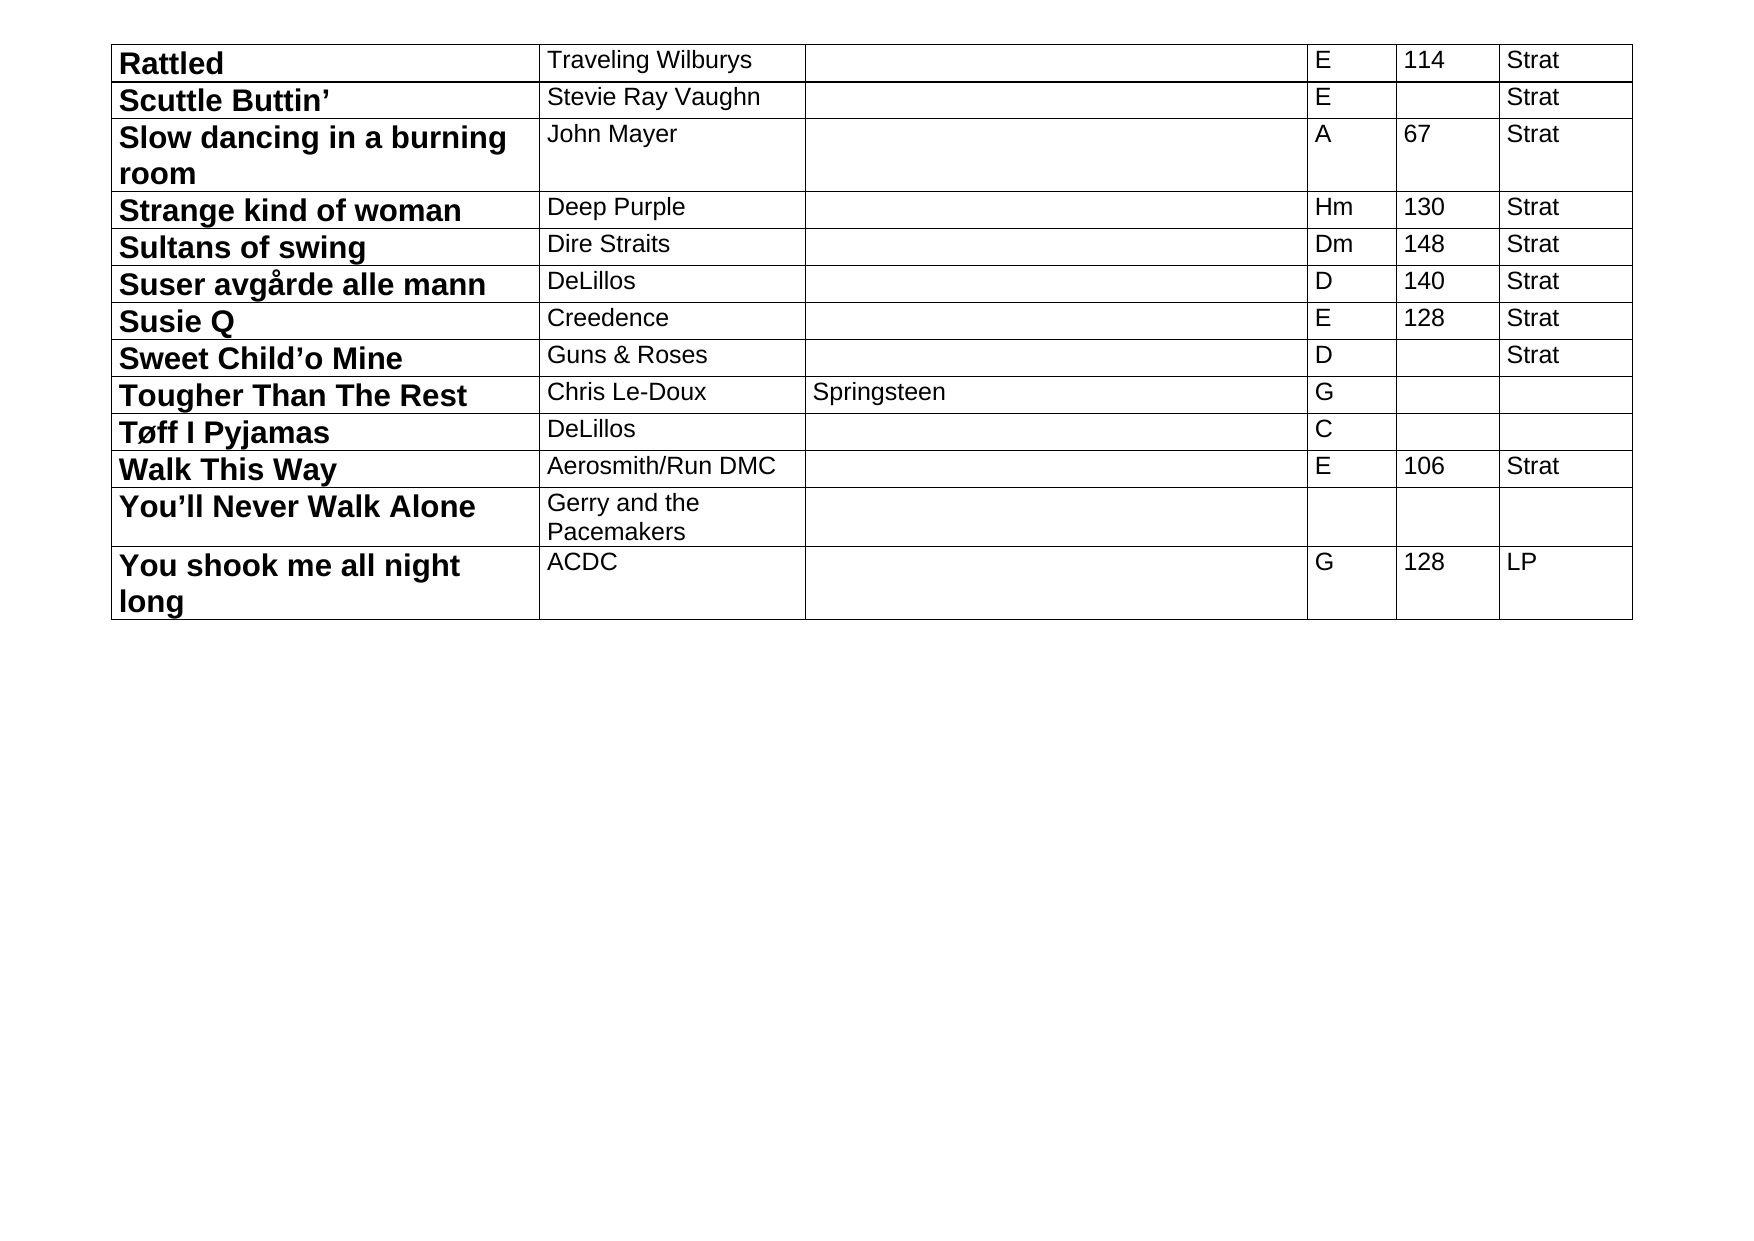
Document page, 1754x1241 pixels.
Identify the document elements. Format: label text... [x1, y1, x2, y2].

table_cell Strat [1500, 83, 1632, 118]
table_cell D [1308, 266, 1396, 302]
table_cell Strat [1500, 303, 1632, 339]
table_cell [806, 340, 1307, 376]
table_cell A [1308, 119, 1396, 191]
table_cell [1308, 488, 1396, 546]
table_cell Gerry and the Pacemakers [540, 488, 805, 546]
table_cell [1397, 83, 1499, 118]
table_cell DeLillos [540, 266, 805, 302]
table_cell Strat [1500, 45, 1632, 81]
table_cell [1397, 377, 1499, 413]
table_cell 128 [1397, 547, 1499, 618]
table_cell E [1308, 303, 1396, 339]
table_cell [1500, 414, 1632, 450]
table_cell [1397, 414, 1499, 450]
table_cell Scuttle Buttin’ [112, 83, 539, 118]
table_cell [806, 229, 1307, 265]
table_cell [806, 83, 1307, 118]
table_cell Tougher Than The Rest [112, 377, 539, 413]
table_cell G [1308, 547, 1396, 618]
table_cell Strat [1500, 266, 1632, 302]
table_cell ACDC [540, 547, 805, 618]
table_cell [806, 414, 1307, 450]
table_cell Tøff I Pyjamas [112, 414, 539, 450]
table_cell 130 [1397, 192, 1499, 228]
table_cell Guns & Roses [540, 340, 805, 376]
table_cell C [1308, 414, 1396, 450]
table_cell Suser avgårde alle mann [112, 266, 539, 302]
table_cell [806, 547, 1307, 618]
table_cell Stevie Ray Vaughn [540, 83, 805, 118]
table_cell E [1308, 451, 1396, 487]
table_cell Deep Purple [540, 192, 805, 228]
table_cell [1500, 377, 1632, 413]
table_cell Hm [1308, 192, 1396, 228]
table_cell Sultans of swing [112, 229, 539, 265]
table_cell Strat [1500, 451, 1632, 487]
table_cell Rattled [112, 45, 539, 81]
table_cell [806, 45, 1307, 81]
table_cell D [1308, 340, 1396, 376]
table_cell 114 [1397, 45, 1499, 81]
table_cell You shook me all night long [112, 547, 539, 618]
table_cell 106 [1397, 451, 1499, 487]
table_cell E [1308, 45, 1396, 81]
table_cell DeLillos [540, 414, 805, 450]
table_cell [1397, 340, 1499, 376]
table_cell John Mayer [540, 119, 805, 191]
table_cell Dire Straits [540, 229, 805, 265]
table_cell 140 [1397, 266, 1499, 302]
table_cell Traveling Wilburys [540, 45, 805, 81]
table_cell Springsteen [806, 377, 1307, 413]
table_cell LP [1500, 547, 1632, 618]
table_cell Strange kind of woman [112, 192, 539, 228]
table_cell Strat [1500, 229, 1632, 265]
table_cell Susie Q [112, 303, 539, 339]
table_cell [806, 451, 1307, 487]
table_cell [806, 303, 1307, 339]
table_cell [806, 119, 1307, 191]
table_cell Creedence [540, 303, 805, 339]
table_cell Strat [1500, 119, 1632, 191]
table_cell 148 [1397, 229, 1499, 265]
table_cell G [1308, 377, 1396, 413]
table_cell Strat [1500, 340, 1632, 376]
table_cell Slow dancing in a burning room [112, 119, 539, 191]
table_cell 67 [1397, 119, 1499, 191]
table_cell Aerosmith/Run DMC [540, 451, 805, 487]
table_cell Sweet Child’o Mine [112, 340, 539, 376]
table_cell Walk This Way [112, 451, 539, 487]
table_cell [806, 488, 1307, 546]
table_cell Chris Le-Doux [540, 377, 805, 413]
table_cell [1397, 488, 1499, 546]
table_cell Dm [1308, 229, 1396, 265]
table_cell [806, 192, 1307, 228]
table_cell [1500, 488, 1632, 546]
table_cell 128 [1397, 303, 1499, 339]
table_cell E [1308, 83, 1396, 118]
table_cell Strat [1500, 192, 1632, 228]
table_cell You’ll Never Walk Alone [112, 488, 539, 546]
table_cell [806, 266, 1307, 302]
